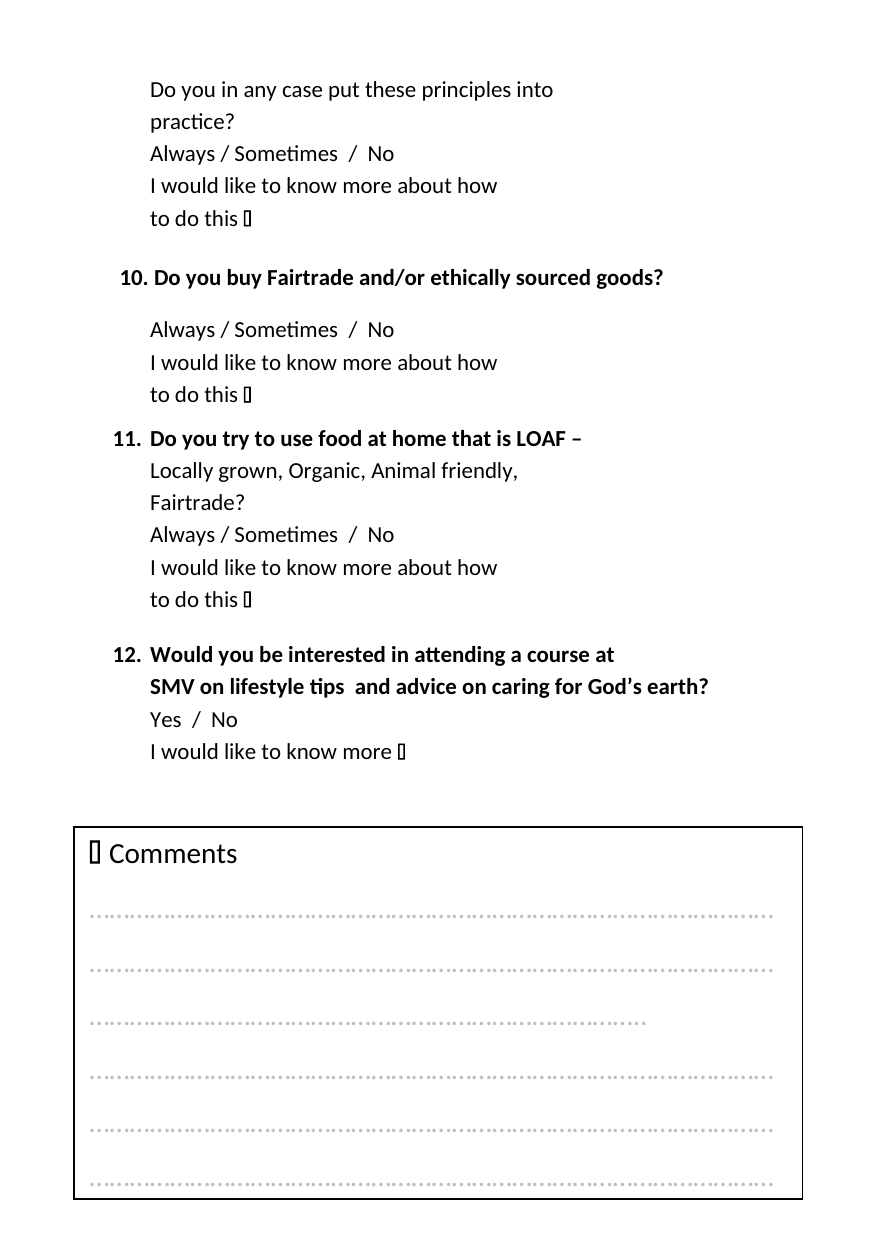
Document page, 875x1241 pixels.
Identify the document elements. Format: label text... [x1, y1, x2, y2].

text to do this [119, 204, 607, 232]
text Do you in any case put these principles into practice? [150, 75, 607, 135]
list SMV on lifestyle tips and advice on caring for God’s earth? [150, 672, 798, 701]
text 10. Do you buy Fairtrade and/or ethically sourced goods? [75, 263, 799, 291]
text Always / Sometimes / No [75, 139, 607, 167]
text Always / Sometimes / No [75, 316, 607, 344]
text Always / Sometimes / No [75, 520, 607, 548]
text I would like to know more about how [119, 348, 607, 376]
list Do you try to use food at home that is LOAF – [112, 424, 607, 452]
text Yes / No [75, 705, 607, 733]
text I would like to know more [119, 737, 607, 765]
text to do this [119, 585, 607, 613]
text to do this [119, 380, 607, 408]
text Locally grown, Organic, Animal friendly, Fairtrade? [150, 456, 607, 516]
list Would you be interested in attending a course at [112, 640, 798, 668]
text I would like to know more about how [119, 553, 607, 581]
text I would like to know more about how [119, 172, 607, 199]
